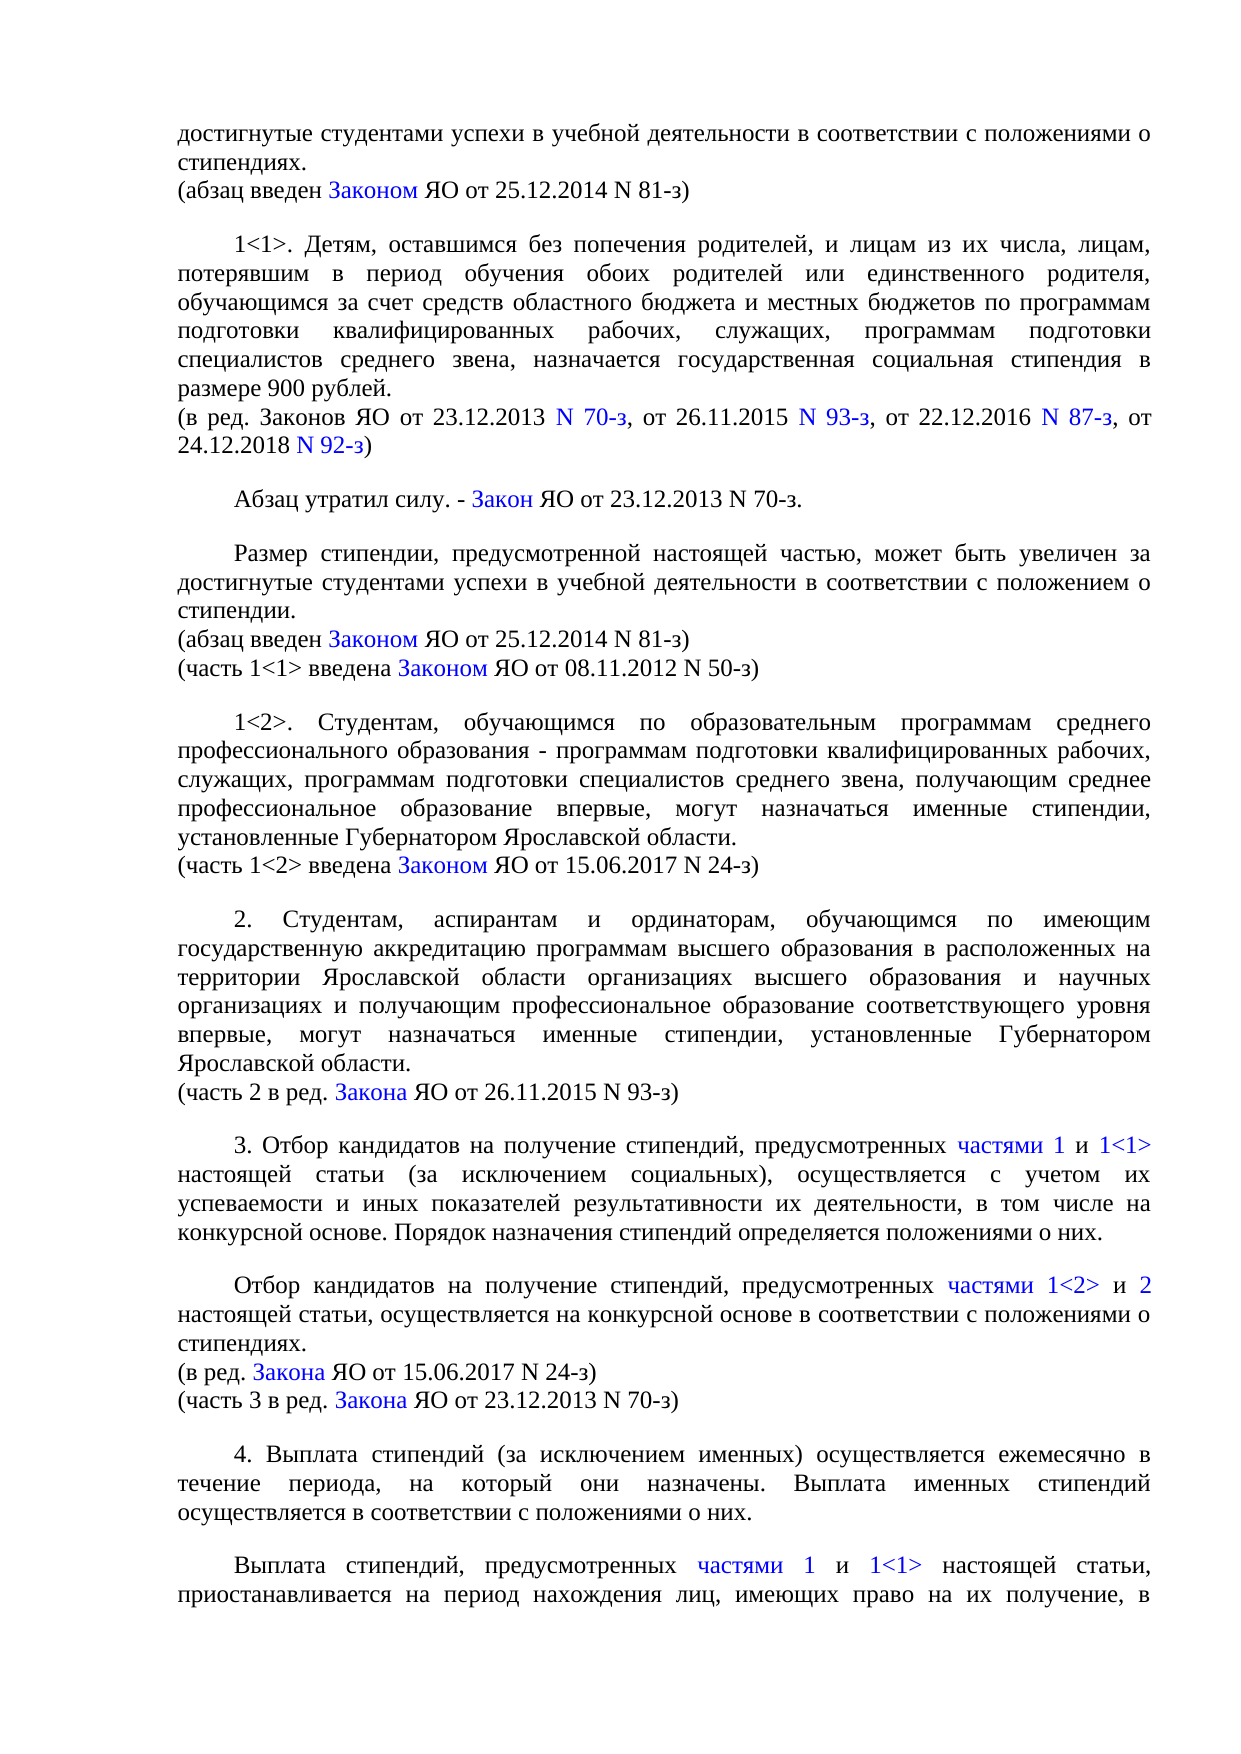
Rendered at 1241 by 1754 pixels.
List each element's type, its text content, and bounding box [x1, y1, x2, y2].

text (часть 2 в ред. Закона ЯО от 26.11.2015 N 93-з) [177, 1077, 1152, 1106]
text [177, 118, 1152, 176]
text 4. Выплата стипендий (за исключением именных) осуществляется ежемесячно в течение периода, на который они назначены. Выплата именных стипендий осуществляется в соответствии с положениями о них. [177, 1439, 1152, 1526]
text Абзац утратил силу. - Закон ЯО от 23.12.2013 N 70-з. [177, 484, 1152, 513]
text (в ред. Законов ЯО от 23.12.2013 N 70-з, от 26.11.2015 N 93-з, от 22.12.2016 N 87-з, от 24.12.2018 N 92-з) [177, 402, 1152, 459]
text Отбор кандидатов на получение стипендий, предусмотренных частями 1<2> и 2 настоящей статьи, осуществляется на конкурсной основе в соответствии с положениями о стипендиях. [177, 1271, 1152, 1357]
text (в ред. Закона ЯО от 15.06.2017 N 24-з) [177, 1357, 1152, 1386]
text (абзац введен Законом ЯО от 25.12.2014 N 81-з) [177, 176, 1152, 204]
text (абзац введен Законом ЯО от 25.12.2014 N 81-з) [177, 624, 1152, 653]
text (часть 1<1> введена Законом ЯО от 08.11.2012 N 50-з) [177, 653, 1152, 682]
text (часть 3 в ред. Закона ЯО от 23.12.2013 N 70-з) [177, 1386, 1152, 1414]
text 3. Отбор кандидатов на получение стипендий, предусмотренных частями 1 и 1<1> настоящей статьи (за исключением социальных), осуществляется с учетом их успеваемости и иных показателей результативности их деятельности, в том числе на конкурсной основе. Порядок назначения стипендий определяется положениями о них. [177, 1131, 1152, 1246]
text 1<1>. Детям, оставшимся без попечения родителей, и лицам из их числа, лицам, потерявшим в период обучения обоих родителей или единственного родителя, обучающимся за счет средств областного бюджета и местных бюджетов по программам подготовки квалифицированных рабочих, служащих, программам подготовки специалистов среднего звена, назначается государственная социальная стипендия в размере 900 рублей. [177, 229, 1152, 402]
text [177, 1551, 1152, 1608]
text Размер стипендии, предусмотренной настоящей частью, может быть увеличен за достигнутые студентами успехи в учебной деятельности в соответствии с положением о стипендии. [177, 538, 1152, 624]
text 2. Студентам, аспирантам и ординаторам, обучающимся по имеющим государственную аккредитацию программам высшего образования в расположенных на территории Ярославской области организациях высшего образования и научных организациях и получающим профессиональное образование соответствующего уровня впервые, могут назначаться именные стипендии, установленные Губернатором Ярославской области. [177, 904, 1152, 1077]
text 1<2>. Студентам, обучающимся по образовательным программам среднего профессионального образования - программам подготовки квалифицированных рабочих, служащих, программам подготовки специалистов среднего звена, получающим среднее профессиональное образование впервые, могут назначаться именные стипендии, установленные Губернатором Ярославской области. [177, 707, 1152, 851]
text (часть 1<2> введена Законом ЯО от 15.06.2017 N 24-з) [177, 851, 1152, 879]
